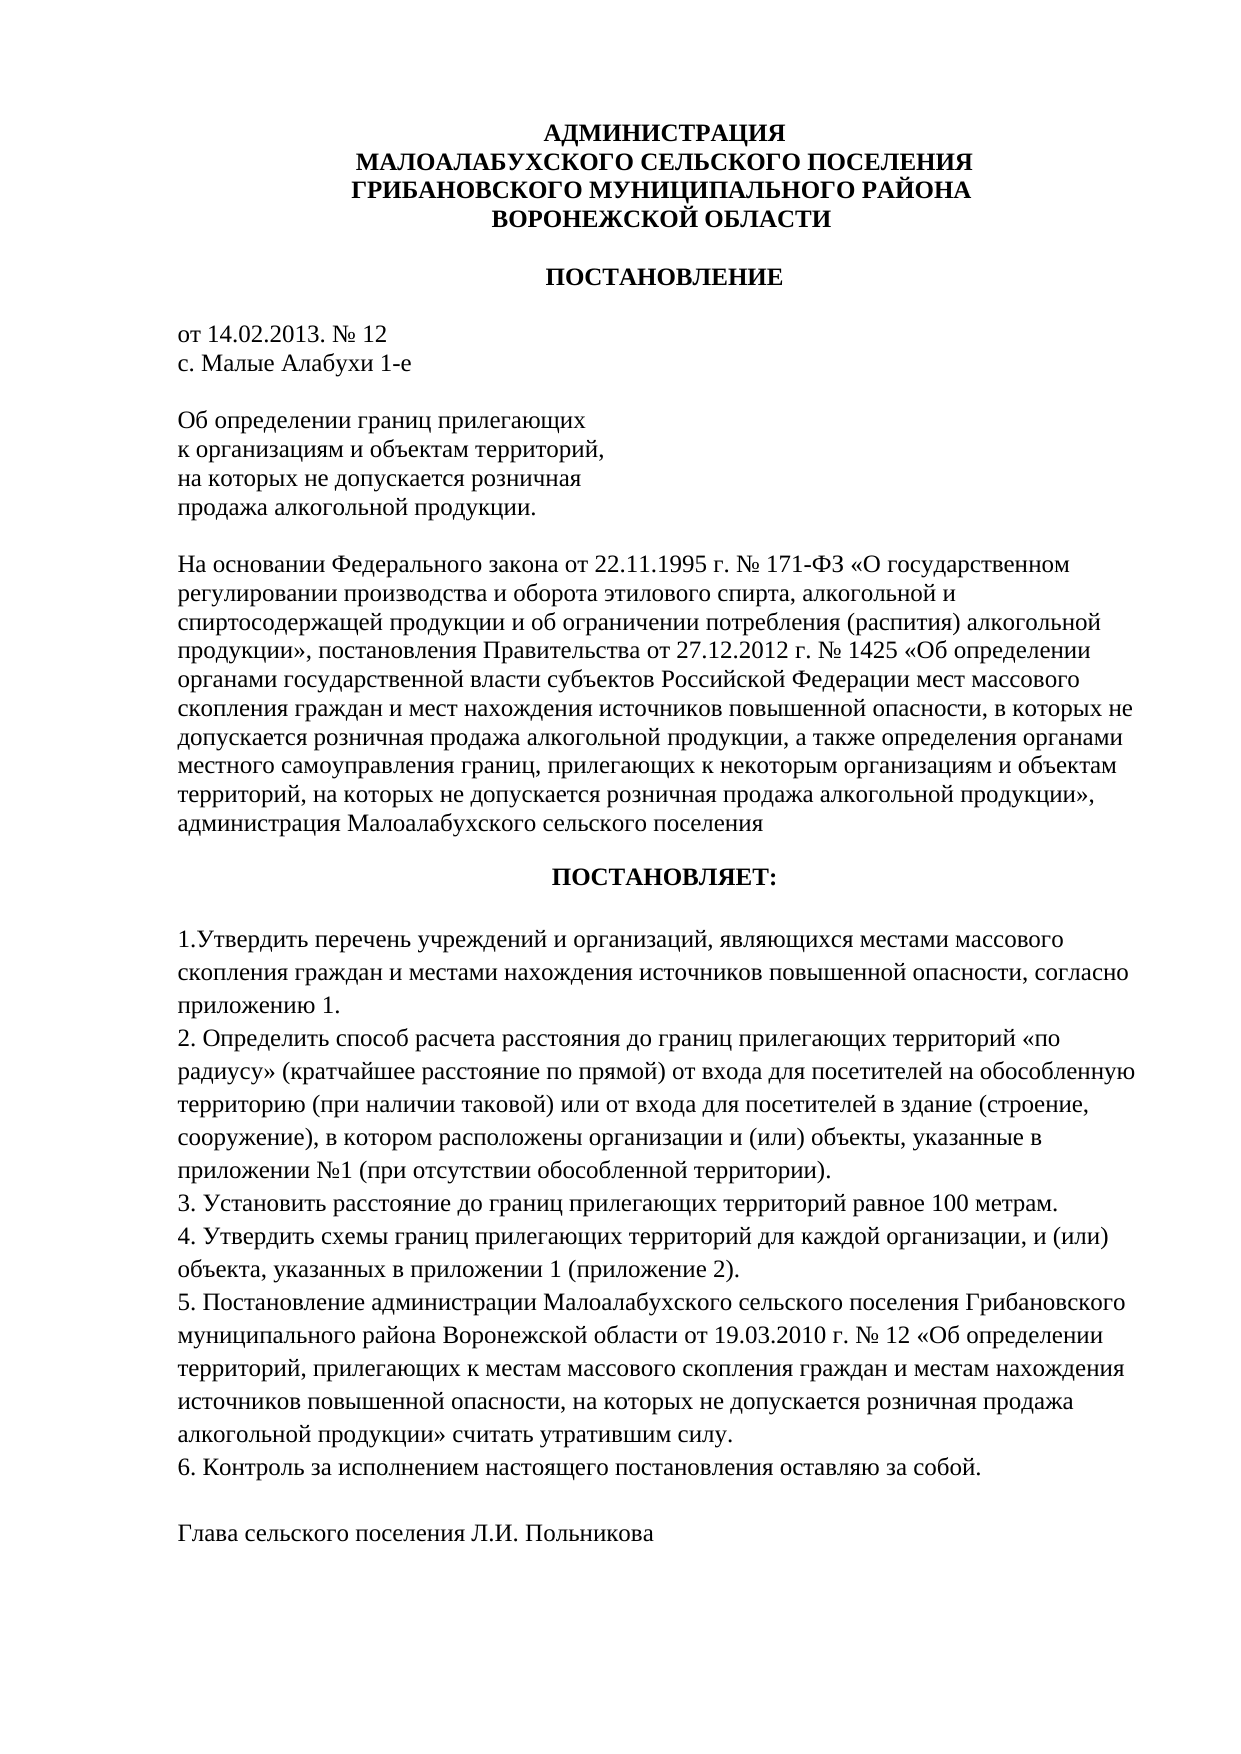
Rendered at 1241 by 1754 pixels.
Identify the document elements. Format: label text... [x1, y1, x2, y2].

text ВОРОНЕЖСКОЙ ОБЛАСТИ [177, 204, 1152, 233]
text МАЛОАЛАБУХСКОГО СЕЛЬСКОГО ПОСЕЛЕНИЯ [177, 147, 1152, 176]
text от 14.02.2013. № 12 с. Малые Алабухи 1-е Об определении границ прилегающих к организациям и объектам территорий, на которых не допускается розничная продажа алкогольной продукции. На основании Федерального закона от 22.11.1995 г. № 171-ФЗ «О государственном регулировании производства и оборота этилового спирта, алкогольной и спиртосодержащей продукции и об ограничении потребления (распития) алкогольной продукции», постановления Правительства от 27.12.2012 г. № 1425 «Об определении органами государственной власти субъектов Российской Федерации мест массового скопления граждан и мест нахождения источников повышенной опасности, в которых не допускается розничная продажа алкогольной продукции, а также определения органами местного самоуправления границ, прилегающих к некоторым организациям и объектам территорий, на которых не допускается розничная продажа алкогольной продукции», администрация Малоалабухского сельского поселения [177, 291, 1152, 837]
text ПОСТАНОВЛЕНИЕ [177, 262, 1152, 291]
text 1.Утвердить перечень учреждений и организаций, являющихся местами массового скопления граждан и местами нахождения источников повышенной опасности, согласно приложению 1. 2. Определить способ расчета расстояния до границ прилегающих территорий «по радиусу» (кратчайшее расстояние по прямой) от входа для посетителей на обособленную территорию (при наличии таковой) или от входа для посетителей в здание (строение, сооружение), в котором расположены организации и (или) объекты, указанные в приложении №1 (при отсутствии обособленной территории). 3. Установить расстояние до границ прилегающих территорий равное 100 метрам. 4. Утвердить схемы границ прилегающих территорий для каждой организации, и (или) объекта, указанных в приложении 1 (приложение 2). 5. Постановление администрации Малоалабухского сельского поселения Грибановского муниципального района Воронежской области от 19.03.2010 г. № 12 «Об определении территорий, прилегающих к местам массового скопления граждан и местам нахождения источников повышенной опасности, на которых не допускается розничная продажа алкогольной продукции» считать утратившим силу. 6. Контроль за исполнением настоящего постановления оставляю за собой. Глава сельского поселения Л.И. Польникова [177, 891, 1152, 1547]
text ПОСТАНОВЛЯЕТ: [177, 862, 1152, 891]
text АДМИНИСТРАЦИЯ [177, 118, 1152, 147]
text ГРИБАНОВСКОГО МУНИЦИПАЛЬНОГО РАЙОНА [177, 176, 1152, 204]
